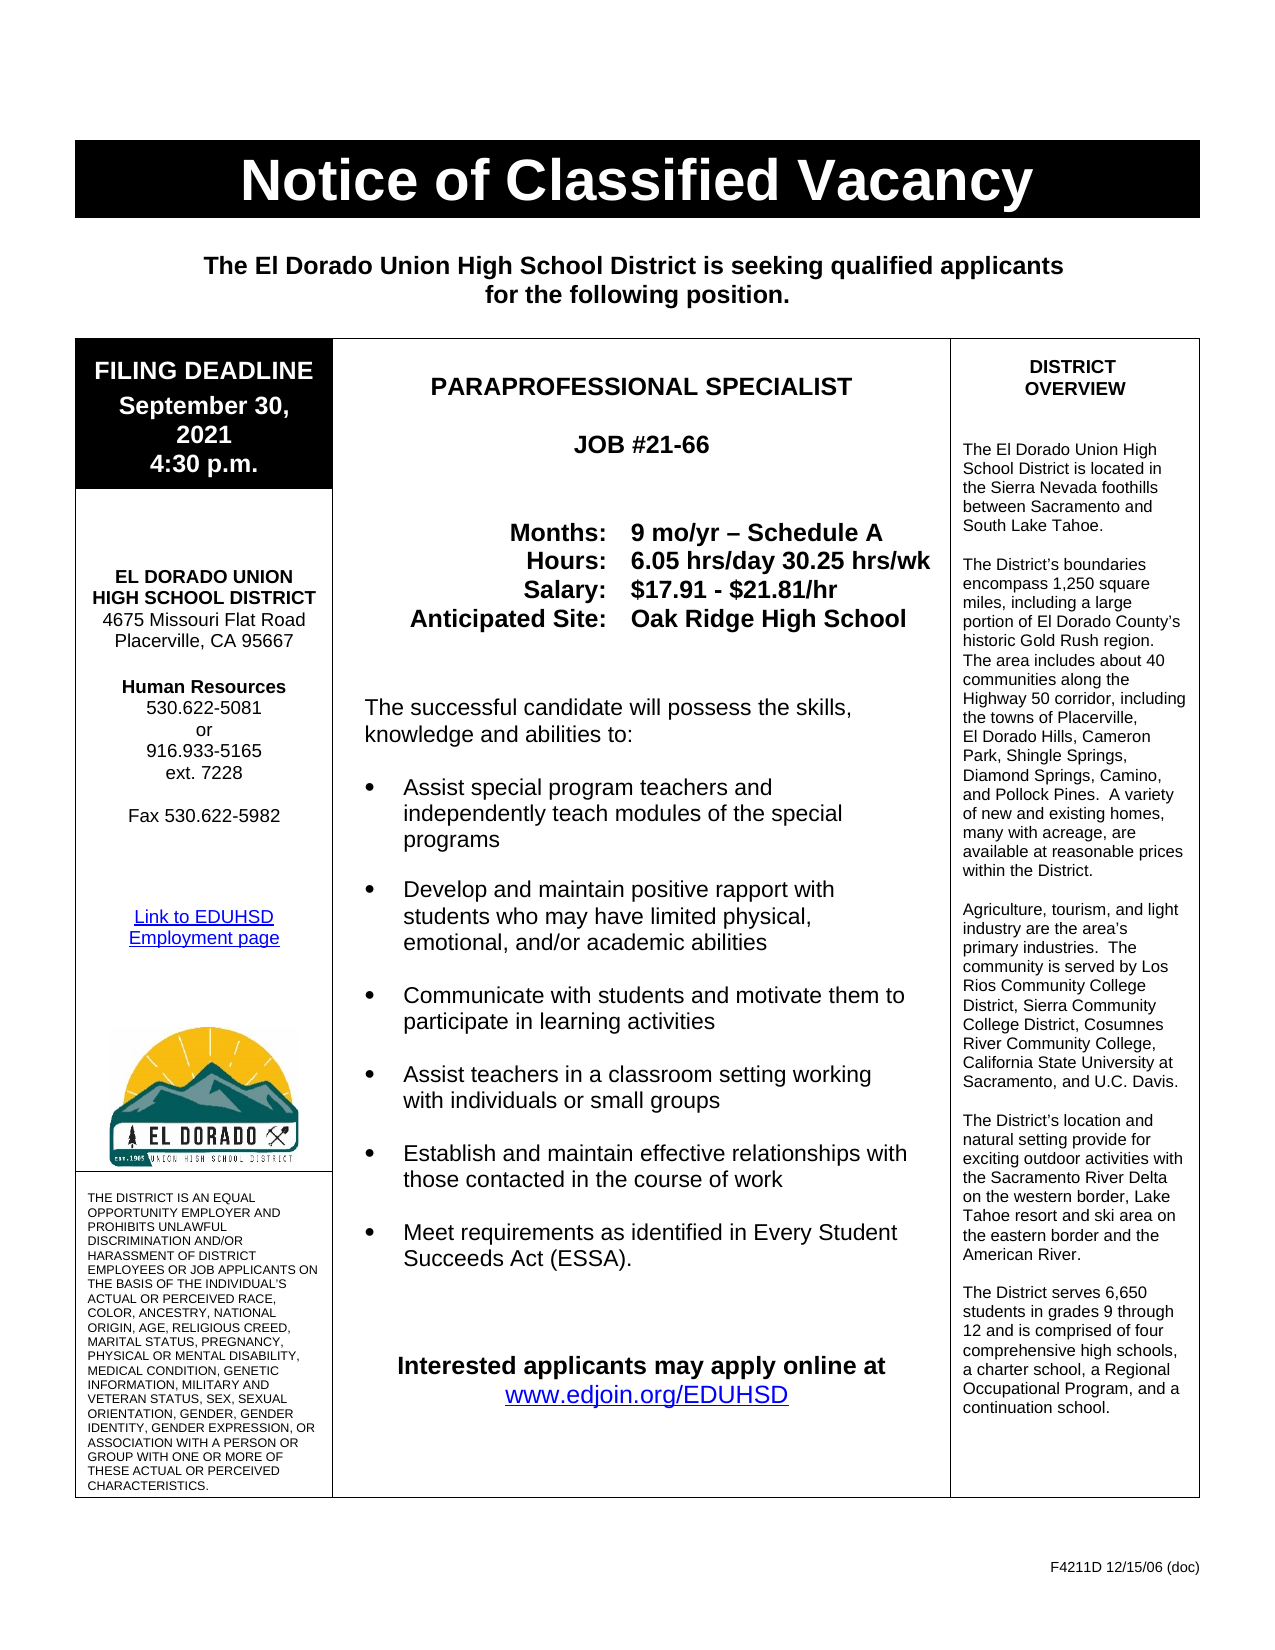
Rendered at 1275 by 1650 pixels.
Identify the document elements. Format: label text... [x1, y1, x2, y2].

table_cell PARAPROFESSIONAL SPECIALIST JOB #21-66 [333, 339, 950, 512]
table_cell THE DISTRICT IS AN EQUAL OPPORTUNITY EMPLOYER AND PROHIBITS UNLAWFUL DISCRIMINATION AND/OR HARASSMENT OF DISTRICT EMPLOYEES OR JOB APPLICANTS ON THE BASIS OF THE INDIVIDUAL’S ACTUAL OR PERCEIVED RACE, COLOR, ANCESTRY, NATIONAL ORIGIN, AGE, RELIGIOUS CREED, MARITAL STATUS, PREGNANCY, PHYSICAL OR MENTAL DISABILITY, MEDICAL CONDITION, GENETIC INFORMATION, MILITARY AND VETERAN STATUS, SEX, SEXUAL ORIENTATION, GENDER, GENDER IDENTITY, GENDER EXPRESSION, OR ASSOCIATION WITH A PERSON OR GROUP WITH ONE OR MORE OF THESE ACTUAL OR PERCEIVED CHARACTERISTICS. [76, 1172, 332, 1497]
table_cell Human Resources 530.622-5081 or 916.933-5165 ext. 7228 Fax 530.622-5982 Link to EDUHSD Employment page [76, 489, 332, 1171]
picture [109, 1027, 299, 1167]
table_cell FILING DEADLINE September 30, 2021 4:30 p.m. [76, 339, 332, 488]
table_cell The El Dorado Union High School District is seeking qualified applicants for the following position. [76, 218, 1199, 338]
table_cell 9 mo/yr – Schedule A 6.05 hrs/day 30.25 hrs/wk $17.91 - $21.81/hr Oak Ridge High School [619, 512, 950, 637]
table_header Notice of Classified Vacancy [76, 141, 1199, 217]
table_cell DISTRICT OVERVIEW The El Dorado Union High School District is located in the Sierra Nevada foothills between Sacramento and South Lake Tahoe. The District’s boundaries encompass 1,250 square miles, including a large portion of ’s historic Gold Rush region. The area includes about 40 communities along the Highway 50 corridor, including the towns of Placerville, El Dorado Hills, Cameron Park, Shingle Springs, Diamond Springs, Camino, and Pollock Pines. A variety of new and existing homes, many with acreage, are available at reasonable prices within the District. Agriculture, tourism, and light industry are the area’s primary industries. The community is served by Los Rios Community College District, Sierra Community College District, Cosumnes River Community College, California State University at Sacramento, and U.C. Davis. The District’s location and natural setting provide for exciting outdoor activities with the Sacramento River Delta on the western border, Lake Tahoe resort and ski area on the eastern border and the American River. The District serves 6,650 students in grades 9 through 12 and is comprised of four comprehensive high schools, a charter school, a Regional Occupational Program, and a continuation school. [951, 339, 1199, 1497]
table_cell The successful candidate will possess the skills, knowledge and abilities to: Assist special program teachers and independently teach modules of the special programs Develop and maintain positive rapport with students who may have limited physical, emotional, and/or academic abilities Communicate with students and motivate them to participate in learning activities Assist teachers in a classroom setting working with individuals or small groups Establish and maintain effective relationships with those contacted in the course of work Meet requirements as identified in Every Student Succeeds Act (ESSA). Interested applicants may apply online at www.edjoin.org/EDUHSD [333, 637, 950, 1497]
table_cell Months: Hours: Salary: Anticipated Site: [333, 512, 619, 637]
